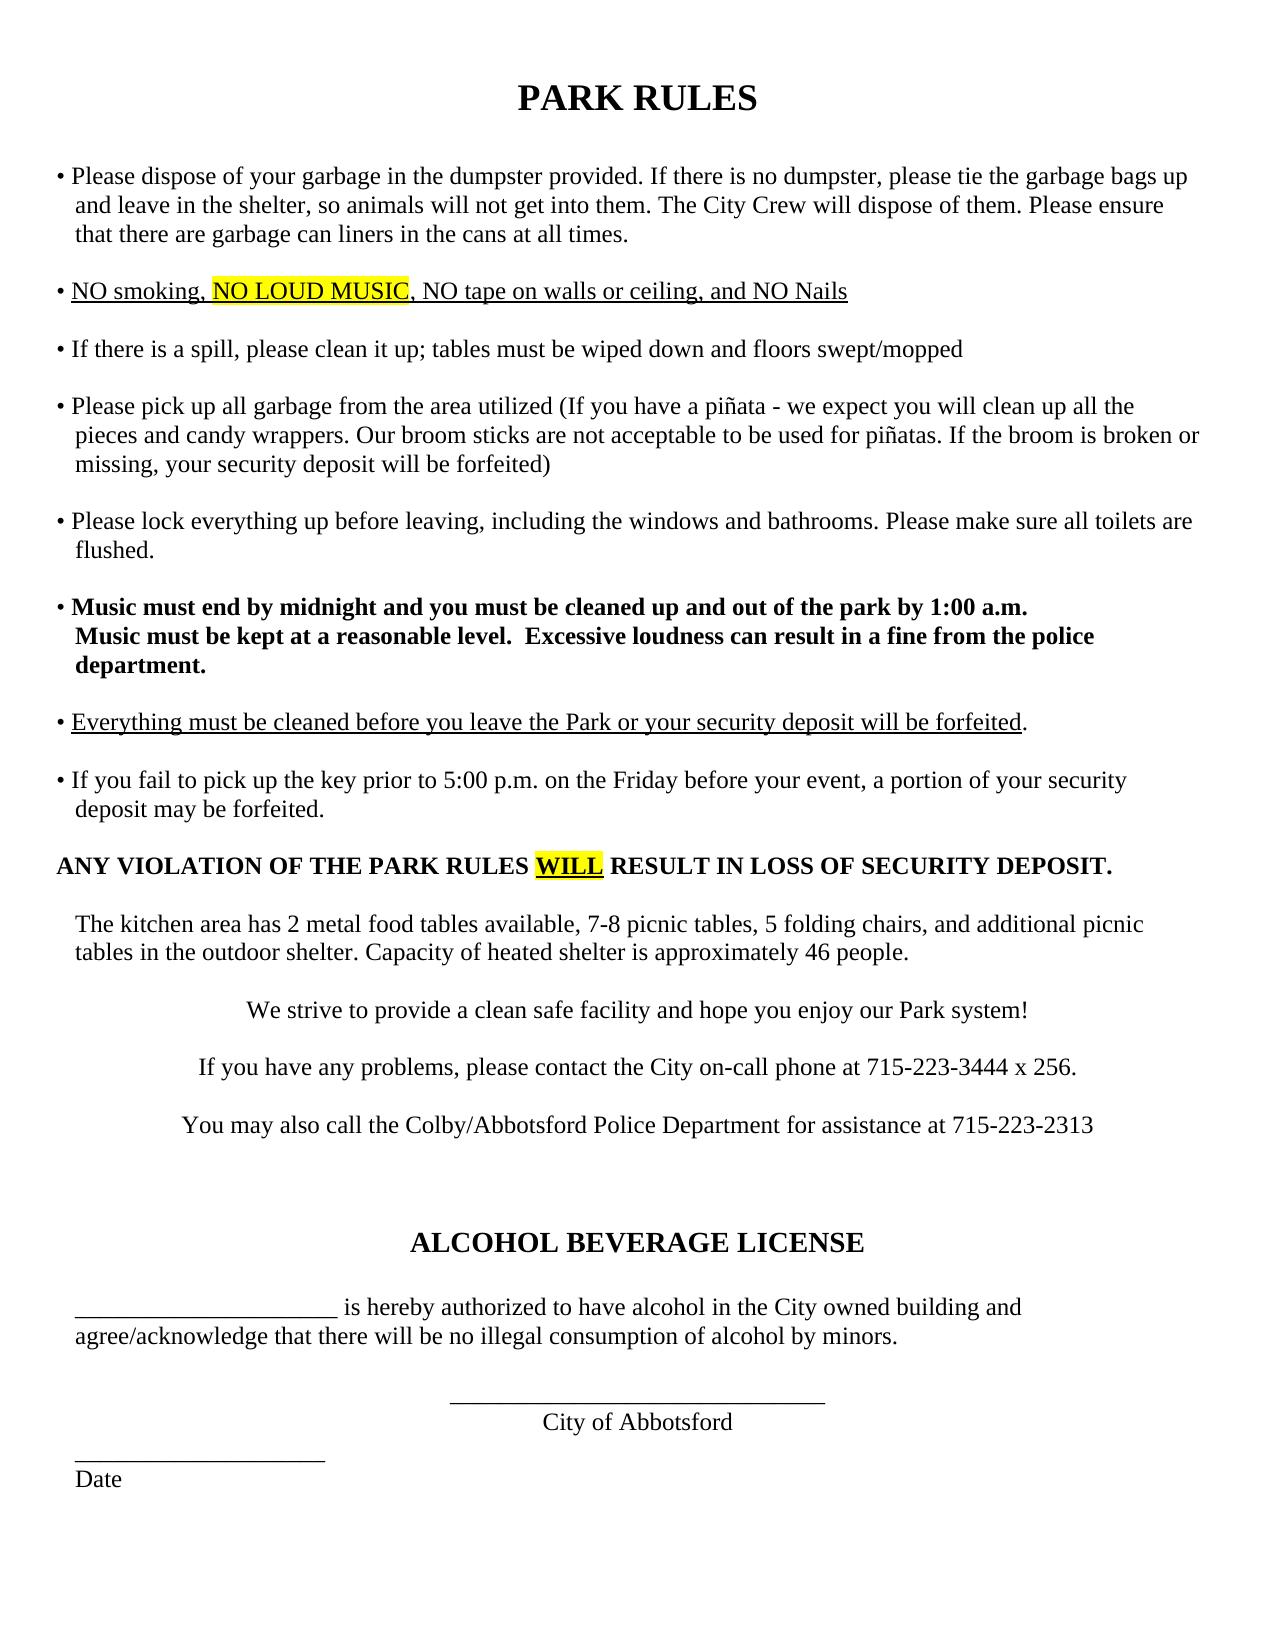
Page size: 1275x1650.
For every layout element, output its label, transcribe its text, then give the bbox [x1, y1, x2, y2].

text ANY VIOLATION OF THE PARK RULES WILL RESULT IN LOSS OF SECURITY DEPOSIT. [56, 851, 535, 880]
text We strive to provide a clean safe facility and hope you enjoy our Park system! [75, 995, 1200, 1024]
text • Please pick up all garbage from the area utilized (If you have a piñata - we expect you will clean up all the pieces and candy wrappers. Our broom sticks are not acceptable to be used for piñatas. If the broom is broken or missing, your security deposit will be forfeited) [56, 391, 1200, 477]
text • If you fail to pick up the key prior to 5:00 p.m. on the Friday before your event, a portion of your security deposit may be forfeited. [56, 765, 1200, 822]
text • Please dispose of your garbage in the dumpster provided. If there is no dumpster, please tie the garbage bags up and leave in the shelter, so animals will not get into them. The City Crew will dispose of them. Please ensure that there are garbage can liners in the cans at all times. [56, 161, 1200, 247]
text City of Abbotsford [75, 1407, 1200, 1436]
text • NO smoking, NO LOUD MUSIC, NO tape on walls or ceiling, and NO Nails [56, 276, 212, 305]
text • Everything must be cleaned before you leave the Park or your security deposit will be forfeited. [56, 707, 1200, 736]
text ALCOHOL BEVERAGE LICENSE [75, 1225, 1200, 1258]
text _____________________ is hereby authorized to have alcohol in the City owned building and agree/acknowledge that there will be no illegal consumption of alcohol by minors. [75, 1292, 1200, 1349]
text PARK RULES [75, 75, 1200, 118]
text Music must be kept at a reasonable level. Excessive loudness can result in a fine from the police department. [56, 621, 1200, 679]
text • Please lock everything up before leaving, including the windows and bathrooms. Please make sure all toilets are flushed. [56, 506, 1200, 564]
text ANY VIOLATION OF THE PARK RULES WILL RESULT IN LOSS OF SECURITY DEPOSIT. [603, 851, 1200, 880]
text You may also call the Colby/Abbotsford Police Department for assistance at 715-223-2313 [75, 1110, 1200, 1139]
text • If there is a spill, please clean it up; tables must be wiped down and floors swept/mopped [56, 334, 1200, 362]
text The kitchen area has 2 metal food tables available, 7-8 picnic tables, 5 folding chairs, and additional picnic tables in the outdoor shelter. Capacity of heated shelter is approximately 46 people. [75, 909, 1200, 966]
text Date [75, 1464, 1200, 1493]
text • Music must end by midnight and you must be cleaned up and out of the park by 1:00 a.m. [56, 592, 1200, 621]
text • NO smoking, NO LOUD MUSIC, NO tape on walls or ceiling, and NO Nails [409, 276, 1200, 305]
text ____________________ [75, 1436, 1200, 1464]
text If you have any problems, please contact the City on-call phone at 715-223-3444 x 256. [75, 1052, 1200, 1081]
text ______________________________ [75, 1378, 1200, 1407]
